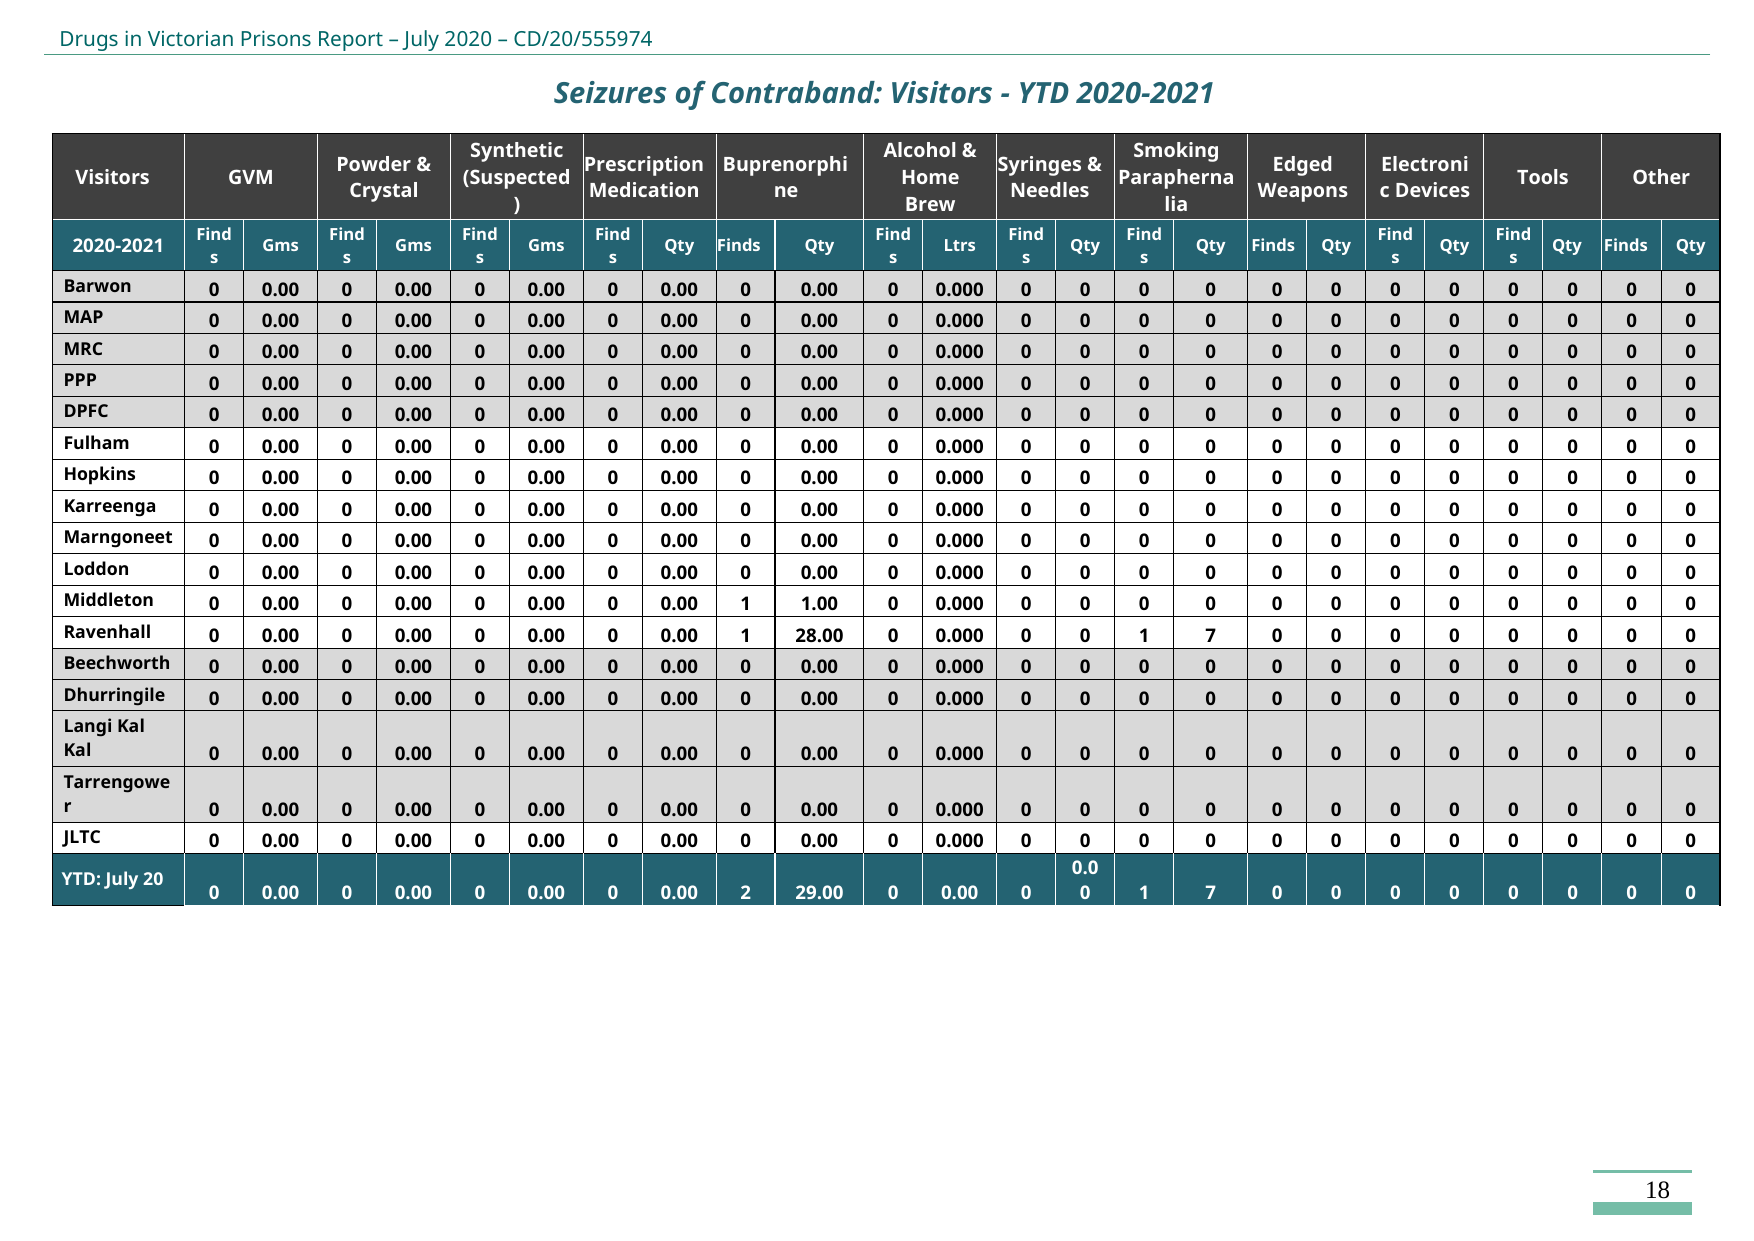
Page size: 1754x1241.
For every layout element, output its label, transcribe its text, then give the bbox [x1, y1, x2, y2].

table_cell 0 [451, 711, 509, 766]
table_cell 0 [1662, 767, 1719, 822]
table_cell 0 [1662, 617, 1719, 647]
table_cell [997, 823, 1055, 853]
table_cell 0 [1602, 617, 1661, 647]
table_cell Qty [1662, 220, 1719, 270]
table_cell 0 [717, 767, 774, 822]
table_cell 0 [1056, 334, 1114, 364]
table_cell 0.00 [377, 303, 450, 333]
table_cell Qty [1307, 220, 1365, 270]
table_cell 0.00 [510, 271, 583, 301]
table_cell 0 [1056, 586, 1114, 616]
table_cell 0 [318, 491, 376, 522]
table_cell 0 [185, 491, 243, 522]
table_cell 0 [1307, 460, 1365, 490]
table_header Buprenorphine [717, 134, 863, 219]
table_cell 0 [1307, 680, 1365, 710]
table_cell 0 [1602, 523, 1661, 553]
table_cell 0.00 [244, 334, 317, 364]
table_header Syringes & Needles [997, 134, 1114, 219]
table_header Edged Weapons [1248, 134, 1365, 219]
table_cell 0 [1484, 554, 1542, 584]
table_cell 0.000 [923, 586, 996, 616]
table_cell 0 [1425, 334, 1483, 364]
table_cell 0 [584, 711, 642, 766]
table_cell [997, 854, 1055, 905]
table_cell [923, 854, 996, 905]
table_cell 0 [185, 271, 243, 301]
table_cell 0 [584, 586, 642, 616]
table_cell 0 [1248, 649, 1306, 679]
table_cell 0 [584, 491, 642, 522]
table_cell 0 [717, 303, 774, 333]
table_cell 0.00 [643, 334, 716, 364]
table_cell 0.00 [643, 303, 716, 333]
table_header Tools [1484, 134, 1601, 219]
table_cell 0.00 [776, 460, 863, 490]
table_cell Finds [451, 220, 509, 270]
table_cell 0 [1602, 680, 1661, 710]
table_cell 0 [451, 428, 509, 459]
table_cell 0 [1115, 303, 1173, 333]
table_cell 0.00 [377, 460, 450, 490]
table_cell 0 [997, 523, 1055, 553]
table_cell 0 [1543, 649, 1601, 679]
table_cell 0 [1307, 523, 1365, 553]
table_cell 0 [1662, 428, 1719, 459]
table_cell 0 [1425, 397, 1483, 427]
table_cell 0 [717, 428, 774, 459]
table_cell 0.00 [776, 334, 863, 364]
table_cell 0 [318, 649, 376, 679]
table_cell 0 [1662, 303, 1719, 333]
table_cell 0 [1115, 554, 1173, 584]
table_cell 0 [1425, 523, 1483, 553]
table_cell 0.00 [377, 823, 450, 853]
table_cell 0 [1543, 334, 1601, 364]
table_cell 0.00 [776, 649, 863, 679]
table_cell 0 [1115, 428, 1173, 459]
table_cell 0.00 [510, 823, 583, 853]
table_cell 0 [1174, 303, 1247, 333]
table_cell 0 [1543, 303, 1601, 333]
table_cell 0 [584, 334, 642, 364]
table_cell 0 [717, 334, 774, 364]
table_cell 0 [1484, 365, 1542, 396]
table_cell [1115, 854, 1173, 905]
table_cell 0 [997, 767, 1055, 822]
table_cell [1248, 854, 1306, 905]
table_cell 0 [1484, 271, 1542, 301]
table_cell 0 [1543, 428, 1601, 459]
table_cell 0 [997, 460, 1055, 490]
table_cell 0 [1115, 680, 1173, 710]
table_cell 0 [584, 365, 642, 396]
table_cell 0 [864, 334, 922, 364]
table_cell Langi Kal Kal [53, 711, 184, 766]
table_cell 0.00 [643, 554, 716, 584]
table_cell 0.00 [244, 523, 317, 553]
table_cell 0 [451, 767, 509, 822]
table_cell 0.000 [923, 680, 996, 710]
table_cell 0 [1248, 617, 1306, 647]
table_cell 0 [584, 823, 642, 853]
table_cell 0 [997, 617, 1055, 647]
table_cell 0 [1056, 649, 1114, 679]
table_cell 0.00 [776, 271, 863, 301]
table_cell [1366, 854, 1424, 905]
subtitle Seizures of Contraband: Visitors - YTD 2020-2021 [44, 72, 1728, 112]
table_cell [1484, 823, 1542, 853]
table_cell 0 [717, 365, 774, 396]
table_cell 0 [997, 271, 1055, 301]
table_cell 0 [1662, 554, 1719, 584]
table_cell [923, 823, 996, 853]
table_cell 0 [1248, 271, 1306, 301]
table_cell 0 [318, 767, 376, 822]
table_cell Beechworth [53, 649, 184, 679]
table_cell 0 [1056, 554, 1114, 584]
table_cell 0 [864, 460, 922, 490]
table_cell Qty [1543, 220, 1601, 270]
table_cell 0 [1366, 711, 1424, 766]
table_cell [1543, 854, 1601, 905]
table_cell 0.00 [776, 428, 863, 459]
table_cell 0.00 [244, 617, 317, 647]
table_cell 0 [1174, 460, 1247, 490]
table_cell 0.000 [923, 767, 996, 822]
table_cell 0 [1484, 767, 1542, 822]
table_cell 0 [1602, 397, 1661, 427]
table_cell 0 [717, 711, 774, 766]
table_cell MAP [53, 303, 184, 333]
table_cell 0.00 [244, 491, 317, 522]
table_cell 0.00 [510, 649, 583, 679]
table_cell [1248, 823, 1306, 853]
table_cell 0 [1056, 767, 1114, 822]
table_cell Finds [997, 220, 1055, 270]
table_cell Finds [584, 220, 642, 270]
table_cell 0 [997, 334, 1055, 364]
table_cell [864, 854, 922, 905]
table_cell 0.000 [923, 460, 996, 490]
table_cell 0 [1248, 680, 1306, 710]
table_cell 0 [997, 428, 1055, 459]
table_cell 0 [1484, 680, 1542, 710]
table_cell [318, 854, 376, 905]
table_cell 0 [318, 617, 376, 647]
table_cell 0.00 [643, 586, 716, 616]
table_cell 0.00 [776, 554, 863, 584]
table_cell 0 [451, 271, 509, 301]
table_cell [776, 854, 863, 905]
table_cell Finds [318, 220, 376, 270]
table_cell Finds [1484, 220, 1542, 270]
table_cell 0.000 [923, 554, 996, 584]
table_cell 0 [1484, 586, 1542, 616]
table_cell Finds [1366, 220, 1424, 270]
table_cell 0.00 [377, 365, 450, 396]
table_cell Marngoneet [53, 523, 184, 553]
table_cell 0 [1366, 460, 1424, 490]
table_cell Ravenhall [53, 617, 184, 647]
table_cell 0 [451, 397, 509, 427]
table_cell 0 [717, 460, 774, 490]
table_header Synthetic (Suspected) [451, 134, 583, 219]
table_cell MRC [53, 334, 184, 364]
table_cell 0.00 [377, 334, 450, 364]
table_cell 0 [1115, 460, 1173, 490]
table_cell 0 [1366, 617, 1424, 647]
table_header Prescription Medication [584, 134, 716, 219]
table_cell 0 [185, 303, 243, 333]
table_cell 0.00 [377, 586, 450, 616]
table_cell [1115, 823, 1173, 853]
table_cell 0 [584, 617, 642, 647]
table_cell 0 [717, 649, 774, 679]
table_header Smoking Paraphernalia [1115, 134, 1247, 219]
table_cell 0 [997, 303, 1055, 333]
table_cell 0 [1248, 428, 1306, 459]
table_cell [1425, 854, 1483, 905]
table_cell 0.00 [643, 767, 716, 822]
table_cell 0.000 [923, 711, 996, 766]
table_cell 0 [864, 711, 922, 766]
table_cell 0.000 [923, 271, 996, 301]
table_cell 0 [1056, 428, 1114, 459]
table_cell 0.00 [377, 428, 450, 459]
table_cell 0 [864, 680, 922, 710]
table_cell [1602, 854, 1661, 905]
table_cell 0.00 [643, 680, 716, 710]
table_cell 0 [1484, 523, 1542, 553]
table_cell 0 [1174, 711, 1247, 766]
table_cell 0 [1174, 271, 1247, 301]
table_header Powder & Crystal [318, 134, 450, 219]
table_cell 0.00 [776, 680, 863, 710]
table_cell 0.00 [510, 680, 583, 710]
table_cell 0 [864, 649, 922, 679]
table_cell 0 [1425, 680, 1483, 710]
table_cell 0 [318, 680, 376, 710]
table_cell 0 [1307, 617, 1365, 647]
table_cell 0 [1174, 428, 1247, 459]
table_cell Finds [864, 220, 922, 270]
table_cell 0.00 [244, 397, 317, 427]
table_cell 0 [1056, 397, 1114, 427]
table_cell 0.00 [244, 428, 317, 459]
table_cell 0.00 [643, 823, 716, 853]
table_cell 0 [997, 586, 1055, 616]
table_cell 0 [864, 397, 922, 427]
table_cell 0.00 [244, 649, 317, 679]
table_cell 0 [1366, 271, 1424, 301]
table_cell Ltrs [923, 220, 996, 270]
table_cell 0 [1425, 617, 1483, 647]
table_cell 0 [1484, 303, 1542, 333]
table_cell 0 [1543, 767, 1601, 822]
table_cell 0 [1602, 334, 1661, 364]
table_cell 0.00 [643, 271, 716, 301]
table_cell 0 [185, 711, 243, 766]
table_cell 0.000 [923, 491, 996, 522]
table_cell 0 [864, 523, 922, 553]
table_cell 0 [1248, 365, 1306, 396]
table_cell 0 [1602, 711, 1661, 766]
table_cell 0.00 [776, 523, 863, 553]
table_cell 0 [451, 617, 509, 647]
table_cell Finds [717, 220, 774, 270]
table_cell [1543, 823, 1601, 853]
table_cell 0 [451, 823, 509, 853]
table_cell 0.00 [510, 334, 583, 364]
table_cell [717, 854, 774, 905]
table_cell 0 [1248, 491, 1306, 522]
table_cell 0 [1307, 767, 1365, 822]
table_cell 0 [185, 523, 243, 553]
table_cell 0 [1662, 711, 1719, 766]
table_header Alcohol & Home Brew [864, 134, 996, 219]
table_cell 0 [1366, 649, 1424, 679]
table_cell 0.000 [923, 303, 996, 333]
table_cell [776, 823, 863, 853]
table_cell 0 [318, 460, 376, 490]
table_cell Qty [1174, 220, 1247, 270]
table_cell 0 [318, 271, 376, 301]
table_cell 0.00 [643, 711, 716, 766]
table_cell 0 [1174, 397, 1247, 427]
table_cell 0 [1115, 491, 1173, 522]
table_cell 1 [717, 617, 774, 647]
table_cell Gms [244, 220, 317, 270]
table_cell 0 [1366, 397, 1424, 427]
table_cell 0 [997, 680, 1055, 710]
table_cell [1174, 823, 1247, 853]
table_cell 0 [1307, 649, 1365, 679]
table_cell 0 [1115, 586, 1173, 616]
table_cell 0 [1248, 554, 1306, 584]
table_cell 0 [864, 428, 922, 459]
table_cell 0 [584, 554, 642, 584]
table_cell 0 [864, 554, 922, 584]
table_cell 0 [1248, 397, 1306, 427]
table_cell 0 [451, 334, 509, 364]
table_cell 0.00 [643, 365, 716, 396]
table_cell 0 [584, 397, 642, 427]
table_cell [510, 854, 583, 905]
table_cell 28.00 [776, 617, 863, 647]
table_cell 0 [1662, 365, 1719, 396]
table_cell 0 [997, 365, 1055, 396]
table_cell 0 [1602, 491, 1661, 522]
table_cell 0 [1056, 303, 1114, 333]
table_cell 0.00 [510, 397, 583, 427]
table_cell 0 [584, 428, 642, 459]
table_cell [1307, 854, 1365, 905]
table_header Visitors [53, 134, 184, 219]
table_cell 0 [1543, 460, 1601, 490]
table_cell 0 [1602, 428, 1661, 459]
table_cell 0.00 [776, 767, 863, 822]
table_cell 0.00 [643, 649, 716, 679]
table_cell 0 [1174, 767, 1247, 822]
table_cell 0 [717, 523, 774, 553]
table_cell 0 [451, 586, 509, 616]
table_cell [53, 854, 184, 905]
table_cell 0 [451, 491, 509, 522]
table_cell 0.00 [510, 523, 583, 553]
table_cell 0.00 [776, 711, 863, 766]
table_cell Finds [185, 220, 243, 270]
table_cell 0 [318, 397, 376, 427]
table_cell 0 [997, 711, 1055, 766]
table_cell 0.00 [244, 680, 317, 710]
table_cell 0.00 [510, 586, 583, 616]
table_cell 0 [1425, 767, 1483, 822]
table_cell 0 [997, 554, 1055, 584]
table_cell 0.000 [923, 428, 996, 459]
table_cell Qty [1425, 220, 1483, 270]
table_cell 0 [1425, 554, 1483, 584]
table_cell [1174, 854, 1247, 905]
table_cell 0 [1307, 711, 1365, 766]
table_cell Gms [377, 220, 450, 270]
table_cell DPFC [53, 397, 184, 427]
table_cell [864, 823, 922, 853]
table_cell 0 [185, 365, 243, 396]
table_cell 0 [185, 649, 243, 679]
table_cell 0.000 [923, 365, 996, 396]
table_cell 0 [1366, 554, 1424, 584]
table_cell 0 [717, 271, 774, 301]
table_cell 0 [1115, 767, 1173, 822]
table_cell Dhurringile [53, 680, 184, 710]
table_cell 0 [717, 491, 774, 522]
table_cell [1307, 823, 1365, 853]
table_cell 0 [864, 303, 922, 333]
table_cell Barwon [53, 271, 184, 301]
table_cell 0.00 [510, 767, 583, 822]
table_cell 0 [717, 680, 774, 710]
table_cell 0 [1484, 491, 1542, 522]
table_cell 0 [997, 397, 1055, 427]
table_cell 0 [584, 303, 642, 333]
table_cell 0 [185, 554, 243, 584]
table_cell 0 [1484, 649, 1542, 679]
table_cell 0 [1307, 397, 1365, 427]
table_cell Finds [1248, 220, 1306, 270]
table_cell 0 [1307, 428, 1365, 459]
table_cell 0 [318, 334, 376, 364]
table_cell 0.00 [377, 397, 450, 427]
table_cell 0 [1248, 711, 1306, 766]
table_cell 0 [1484, 711, 1542, 766]
table_cell 0 [185, 823, 243, 853]
table_cell JLTC [53, 823, 184, 853]
table_cell 0 [1662, 586, 1719, 616]
table_cell Middleton [53, 586, 184, 616]
table_cell 0.00 [377, 680, 450, 710]
table_cell 0.00 [510, 460, 583, 490]
table_cell Finds [1115, 220, 1173, 270]
table_cell 0 [584, 271, 642, 301]
table_cell 0 [1366, 428, 1424, 459]
table_cell 0 [1366, 680, 1424, 710]
table_cell 0 [1484, 397, 1542, 427]
table_cell 0 [584, 460, 642, 490]
table_cell 0 [1425, 649, 1483, 679]
table_cell 0 [1425, 460, 1483, 490]
table_cell 0 [1662, 491, 1719, 522]
table_cell 0 [1115, 523, 1173, 553]
table_cell 0 [1056, 491, 1114, 522]
table_cell 0 [1174, 586, 1247, 616]
table_cell 0.00 [776, 365, 863, 396]
table_cell 0 [451, 460, 509, 490]
table_cell 0.00 [510, 554, 583, 584]
table_cell 0 [1307, 491, 1365, 522]
table_cell 0 [1602, 649, 1661, 679]
table_cell 1.00 [776, 586, 863, 616]
table_cell 0.00 [510, 711, 583, 766]
table_cell 0 [584, 523, 642, 553]
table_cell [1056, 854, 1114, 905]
table_cell 0.00 [244, 711, 317, 766]
table_cell 0 [1056, 271, 1114, 301]
table_cell 0.00 [776, 303, 863, 333]
table_cell Qty [1056, 220, 1114, 270]
table_cell 0.00 [377, 271, 450, 301]
table_cell 0 [451, 523, 509, 553]
table_cell 0 [1602, 767, 1661, 822]
table_cell 0.000 [923, 334, 996, 364]
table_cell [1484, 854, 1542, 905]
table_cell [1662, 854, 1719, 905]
table_cell 1 [1115, 617, 1173, 647]
table_cell 0 [584, 680, 642, 710]
table_cell 0 [1174, 334, 1247, 364]
table_cell 0 [1602, 460, 1661, 490]
table_cell Qty [776, 220, 863, 270]
table_cell 0 [1543, 397, 1601, 427]
table_cell 0 [1056, 523, 1114, 553]
table_cell 0 [864, 271, 922, 301]
table_cell 0.00 [377, 491, 450, 522]
table_cell 0 [1425, 491, 1483, 522]
table_cell 0.00 [643, 428, 716, 459]
table_cell 0 [1366, 586, 1424, 616]
table_cell 0 [717, 554, 774, 584]
table_cell 0 [1662, 680, 1719, 710]
table_cell 0 [1425, 271, 1483, 301]
table_cell 0 [185, 586, 243, 616]
table_cell 0.00 [510, 617, 583, 647]
table_cell 0.00 [244, 767, 317, 822]
table_cell 0 [1056, 365, 1114, 396]
table_cell 0 [1662, 649, 1719, 679]
table_cell 0 [1543, 711, 1601, 766]
table_cell 0 [1366, 365, 1424, 396]
table_cell 0 [1543, 491, 1601, 522]
table_cell 0 [318, 586, 376, 616]
table_cell 0 [185, 617, 243, 647]
table_cell 0 [1174, 491, 1247, 522]
table_cell Qty [643, 220, 716, 270]
table_cell 0 [864, 491, 922, 522]
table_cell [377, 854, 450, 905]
table_cell 0 [1662, 397, 1719, 427]
table_cell 0 [584, 649, 642, 679]
table_cell 0 [1543, 680, 1601, 710]
table_cell 0 [1602, 303, 1661, 333]
table_cell 0 [1056, 460, 1114, 490]
table_cell 0.00 [377, 767, 450, 822]
table_cell 0 [1115, 397, 1173, 427]
table_cell 0.00 [377, 711, 450, 766]
table_cell 0.00 [643, 491, 716, 522]
table_cell 0 [1056, 711, 1114, 766]
table_cell 0 [318, 303, 376, 333]
table_cell 0.00 [643, 617, 716, 647]
table_cell 0 [1484, 334, 1542, 364]
table_cell 0.000 [923, 397, 996, 427]
table_cell 0.00 [776, 491, 863, 522]
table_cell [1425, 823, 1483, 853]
table_cell 0 [1484, 617, 1542, 647]
table_header Electronic Devices [1366, 134, 1483, 219]
table_cell 0 [1602, 586, 1661, 616]
table_cell 0 [318, 523, 376, 553]
table_cell 0 [717, 397, 774, 427]
table_cell 0.00 [244, 586, 317, 616]
table_cell 0 [1602, 554, 1661, 584]
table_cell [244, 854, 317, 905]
table_cell 0 [1425, 428, 1483, 459]
table_cell 0 [1484, 460, 1542, 490]
table_cell 0.00 [377, 554, 450, 584]
table_cell 0.00 [776, 397, 863, 427]
table_cell 0 [1115, 649, 1173, 679]
table_cell 0 [451, 554, 509, 584]
table_cell 0 [1366, 523, 1424, 553]
table_cell 0 [1543, 586, 1601, 616]
table_cell 0 [997, 491, 1055, 522]
table_cell 0 [1307, 586, 1365, 616]
table_cell 0 [1248, 460, 1306, 490]
table_cell 0.00 [510, 491, 583, 522]
table_cell 0 [451, 680, 509, 710]
table_cell 0 [1425, 711, 1483, 766]
table_cell 0 [1662, 334, 1719, 364]
table_cell 0 [1366, 334, 1424, 364]
table_cell 0 [1115, 365, 1173, 396]
table_cell 0 [1174, 523, 1247, 553]
table_cell Loddon [53, 554, 184, 584]
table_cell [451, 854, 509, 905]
table_cell 0 [864, 586, 922, 616]
table_cell 0 [451, 303, 509, 333]
table_cell 1 [717, 586, 774, 616]
table_cell 0 [584, 767, 642, 822]
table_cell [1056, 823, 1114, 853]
table_cell 0 [1425, 303, 1483, 333]
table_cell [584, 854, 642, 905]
table_cell Fulham [53, 428, 184, 459]
table_cell 0 [318, 823, 376, 853]
table_cell 0 [1602, 365, 1661, 396]
table_cell 0 [1307, 334, 1365, 364]
table_cell 0.00 [244, 271, 317, 301]
table_cell 0 [1602, 271, 1661, 301]
table_cell 0.00 [244, 554, 317, 584]
table_cell 0 [1174, 365, 1247, 396]
table_cell 0 [1307, 303, 1365, 333]
table_cell 0 [1115, 334, 1173, 364]
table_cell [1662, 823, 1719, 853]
table_cell 0 [185, 397, 243, 427]
table_cell 0 [1543, 523, 1601, 553]
table_cell 0.000 [923, 617, 996, 647]
table_cell 0 [1174, 649, 1247, 679]
table_cell 0 [185, 460, 243, 490]
table_cell 0 [1307, 554, 1365, 584]
table_cell 0 [318, 554, 376, 584]
table_cell 0 [1543, 554, 1601, 584]
table_cell 0 [1543, 271, 1601, 301]
table_cell 0 [1056, 680, 1114, 710]
table_cell Finds [1602, 220, 1661, 270]
table_cell Gms [510, 220, 583, 270]
table_cell 0 [864, 617, 922, 647]
table_cell Hopkins [53, 460, 184, 490]
table_cell 0.00 [377, 649, 450, 679]
table_cell Karreenga [53, 491, 184, 522]
table_cell 7 [1174, 617, 1247, 647]
table_cell 0 [1662, 460, 1719, 490]
table_cell 0.00 [244, 460, 317, 490]
table_cell 2020-2021 [53, 220, 184, 270]
table_cell 0 [1115, 271, 1173, 301]
table_cell 0 [1662, 523, 1719, 553]
table_cell 0 [1248, 586, 1306, 616]
table_cell 0 [1425, 586, 1483, 616]
table_header GVM [185, 134, 317, 219]
table_cell 0.00 [377, 617, 450, 647]
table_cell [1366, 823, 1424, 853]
table_cell 0 [1425, 365, 1483, 396]
table_cell Tarrengower [53, 767, 184, 822]
table_cell 0 [1307, 271, 1365, 301]
table_cell 0 [1307, 365, 1365, 396]
table_cell 0.00 [244, 365, 317, 396]
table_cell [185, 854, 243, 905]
table_header Other [1602, 134, 1719, 219]
table_cell 0 [1174, 554, 1247, 584]
table_cell 0 [1543, 617, 1601, 647]
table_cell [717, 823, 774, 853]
table_cell 0 [997, 649, 1055, 679]
table_cell 0 [1662, 271, 1719, 301]
table_cell 0 [1366, 303, 1424, 333]
table_cell 0 [1248, 767, 1306, 822]
table_cell 0 [451, 649, 509, 679]
table_cell PPP [53, 365, 184, 396]
table_cell 0 [451, 365, 509, 396]
table_cell 0 [1543, 365, 1601, 396]
table_cell 0 [1174, 680, 1247, 710]
table_cell 0.00 [377, 523, 450, 553]
table_cell 0.00 [643, 397, 716, 427]
table_cell 0 [864, 767, 922, 822]
table_cell 0 [1115, 711, 1173, 766]
table_cell 0.00 [643, 460, 716, 490]
table_cell 0.00 [244, 303, 317, 333]
table_cell 0 [864, 365, 922, 396]
table_cell 0.00 [510, 303, 583, 333]
table_cell 0 [185, 428, 243, 459]
table_cell 0.00 [244, 823, 317, 853]
table_cell 0 [1248, 523, 1306, 553]
table_cell 0 [1366, 491, 1424, 522]
table_cell 0 [1248, 303, 1306, 333]
table_cell 0 [1056, 617, 1114, 647]
table_cell 0.00 [510, 428, 583, 459]
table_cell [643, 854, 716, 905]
table_cell 0 [318, 365, 376, 396]
table_cell 0.000 [923, 523, 996, 553]
table_cell 0 [1484, 428, 1542, 459]
table_cell 0 [185, 334, 243, 364]
table_cell 0.000 [923, 649, 996, 679]
table_cell 0 [318, 428, 376, 459]
table_cell 0 [1366, 767, 1424, 822]
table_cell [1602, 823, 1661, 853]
table_cell 0 [185, 680, 243, 710]
table_cell 0.00 [510, 365, 583, 396]
table_cell 0 [185, 767, 243, 822]
table_cell 0.00 [643, 523, 716, 553]
table_cell 0 [1248, 334, 1306, 364]
table_cell 0 [318, 711, 376, 766]
